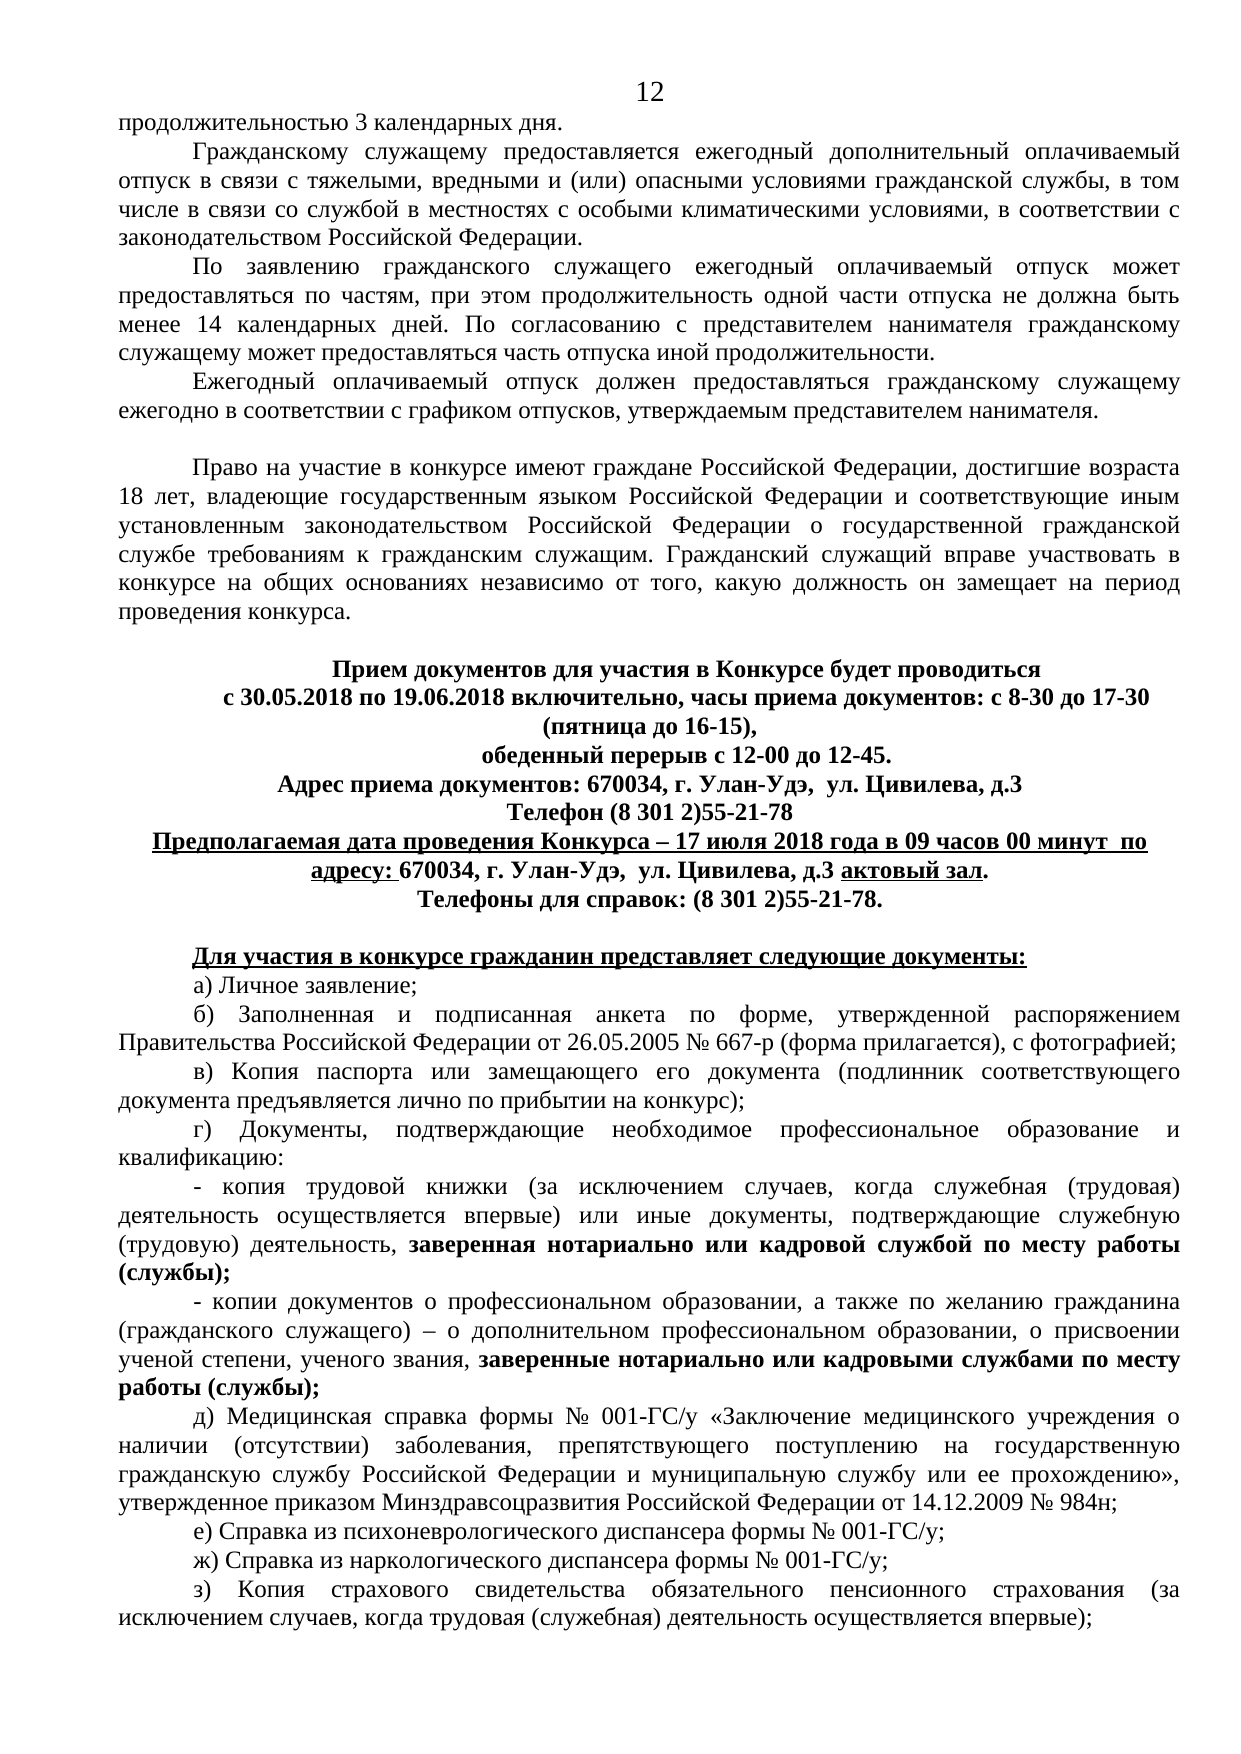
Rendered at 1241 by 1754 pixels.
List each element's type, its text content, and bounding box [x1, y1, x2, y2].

text е) Справка из психоневрологического диспансера формы № 001-ГС/у; [118, 1516, 1181, 1545]
text обеденный перерыв с 12-00 до 12-45. [118, 740, 1181, 769]
text д) Медицинская справка формы № 001-ГС/у «Заключение медицинского учреждения о наличии (отсутствии) заболевания, препятствующего поступлению на государственную гражданскую службу Российской Федерации и муниципальную службу или ее прохождению», утвержденное приказом Минздравсоцразвития Российской Федерации от 14.12.2009 № 984н; [118, 1401, 1181, 1516]
text Предполагаемая дата проведения Конкурса – 17 июля 2018 года в 09 часов 00 минут по адресу: 670034, г. Улан-Удэ, ул. Цивилева, д.3 актовый зал. [118, 826, 1181, 884]
text в) Копия паспорта или замещающего его документа (подлинник соответствующего документа предъявляется лично по прибытии на конкурс); [118, 1056, 1181, 1114]
text Адрес приема документов: 670034, г. Улан-Удэ, ул. Цивилева, д.3 [118, 769, 1181, 797]
text По заявлению гражданского служащего ежегодный оплачиваемый отпуск может предоставляться по частям, при этом продолжительность одной части отпуска не должна быть менее 14 календарных дней. По согласованию с представителем нанимателя гражданскому служащему может предоставляться часть отпуска иной продолжительности. [118, 251, 1181, 366]
text б) Заполненная и подписанная анкета по форме, утвержденной распоряжением Правительства Российской Федерации от 26.05.2005 № 667-р (форма прилагается), с фотографией; [118, 999, 1181, 1056]
text а) Личное заявление; [118, 970, 1181, 999]
text с 30.05.2018 по 19.06.2018 включительно, часы приема документов: с 8-30 до 17-30 (пятница до 16-15), [118, 682, 1181, 740]
text Ежегодный оплачиваемый отпуск должен предоставляться гражданскому служащему ежегодно в соответствии с графиком отпусков, утверждаемым представителем нанимателя. [118, 366, 1181, 424]
text Для участия в конкурсе гражданин представляет следующие документы: [118, 941, 1181, 970]
text Телефон (8 301 2)55-21-78 [118, 797, 1181, 826]
text Право на участие в конкурсе имеют граждане Российской Федерации, достигшие возраста 18 лет, владеющие государственным языком Российской Федерации и соответствующие иным установленным законодательством Российской Федерации о государственной гражданской службе требованиям к гражданским служащим. Гражданский служащий вправе участвовать в конкурсе на общих основаниях независимо от того, какую должность он замещает на период проведения конкурса. [118, 452, 1181, 625]
text г) Документы, подтверждающие необходимое профессиональное образование и квалификацию: [118, 1114, 1181, 1171]
text Телефоны для справок: (8 301 2)55-21-78. [118, 884, 1181, 912]
text з) Копия страхового свидетельства обязательного пенсионного страхования (за исключением случаев, когда трудовая (служебная) деятельность осуществляется впервые); [118, 1574, 1181, 1631]
text Гражданскому служащему предоставляется ежегодный дополнительный оплачиваемый отпуск в связи с тяжелыми, вредными и (или) опасными условиями гражданской службы, в том числе в связи со службой в местностях с особыми климатическими условиями, в соответствии с законодательством Российской Федерации. [118, 136, 1181, 251]
text Прием документов для участия в Конкурсе будет проводиться [118, 654, 1181, 682]
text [118, 107, 1181, 136]
text ж) Справка из наркологического диспансера формы № 001-ГС/у; [118, 1545, 1181, 1574]
text - копии документов о профессиональном образовании, а также по желанию гражданина (гражданского служащего) – о дополнительном профессиональном образовании, о присвоении ученой степени, ученого звания, заверенные нотариально или кадровыми службами по месту работы (службы); [118, 1286, 1181, 1401]
text - копия трудовой книжки (за исключением случаев, когда служебная (трудовая) деятельность осуществляется впервые) или иные документы, подтверждающие служебную (трудовую) деятельность, заверенная нотариально или кадровой службой по месту работы (службы); [118, 1171, 1181, 1286]
